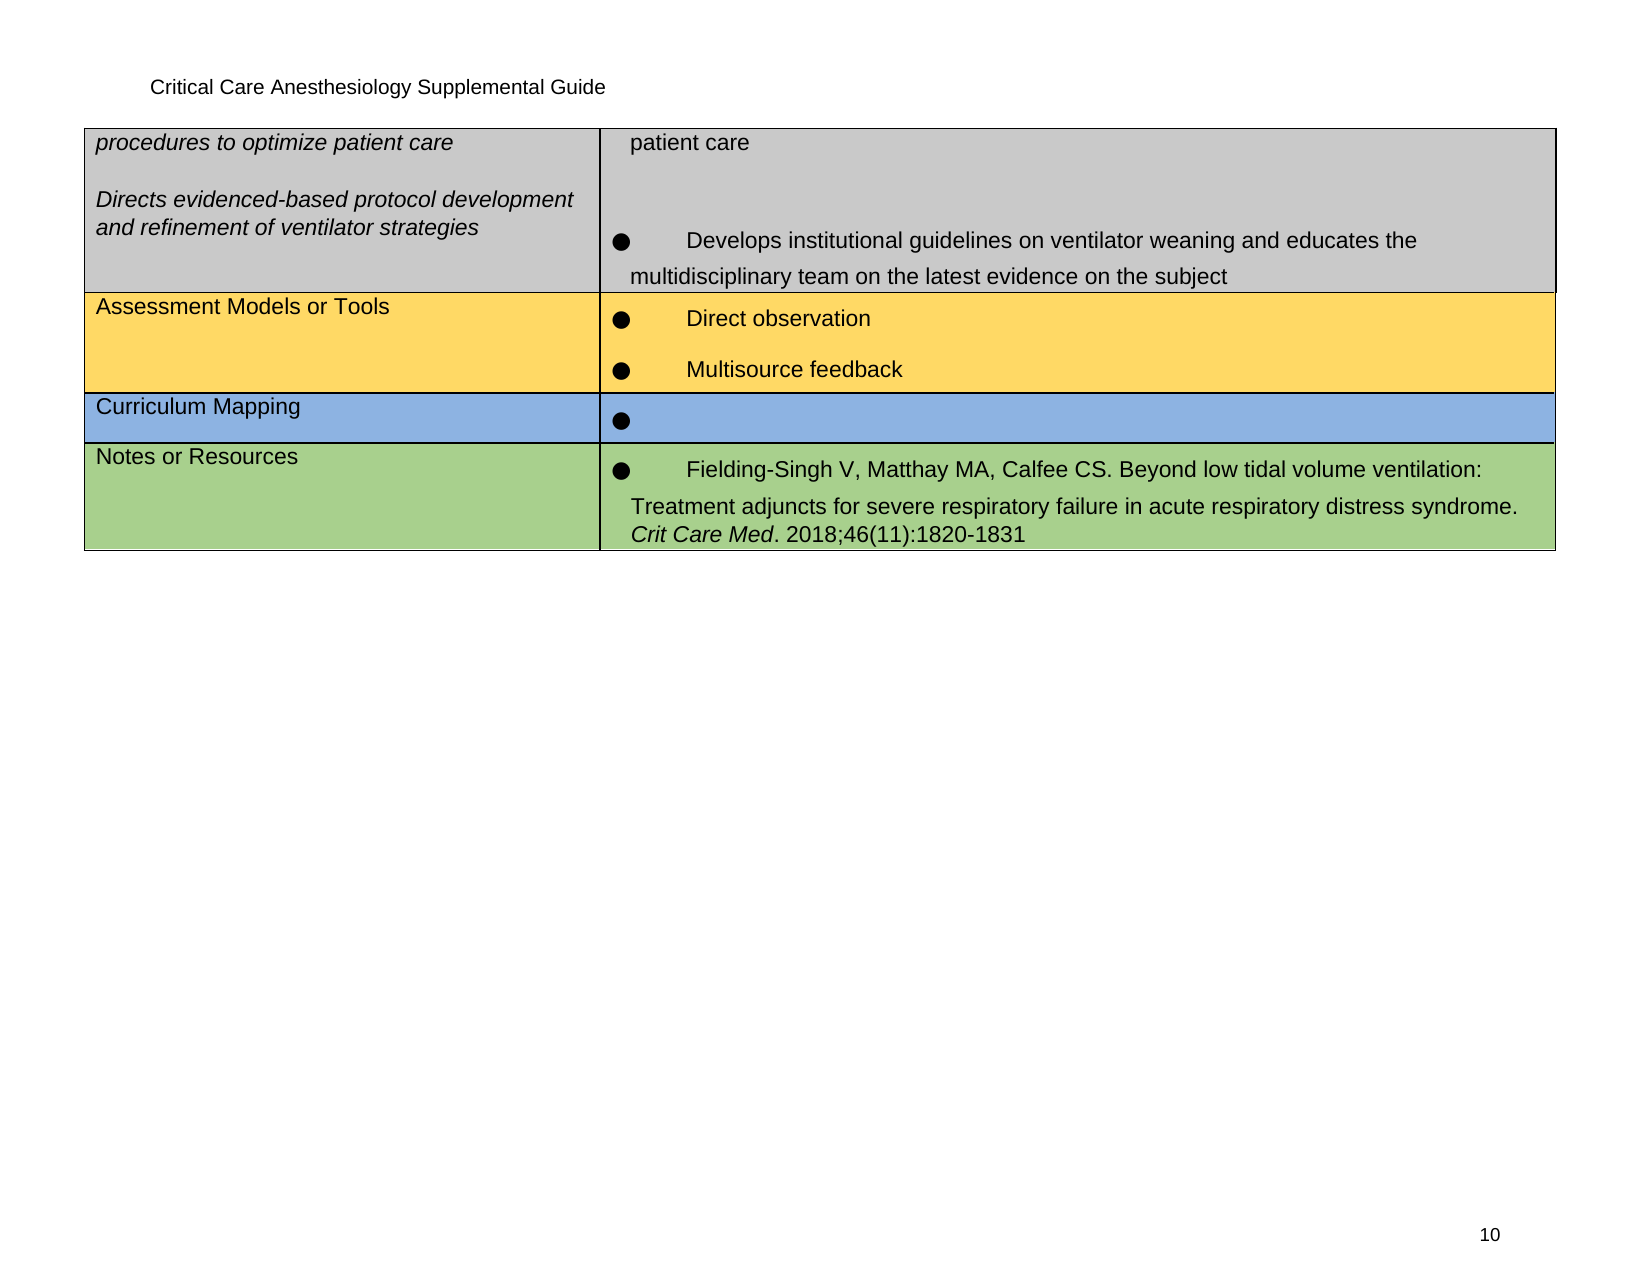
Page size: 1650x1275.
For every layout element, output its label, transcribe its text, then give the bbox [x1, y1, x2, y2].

table_cell [601, 392, 1555, 442]
table_cell Notes or Resources [85, 444, 599, 549]
table_cell Assessment Models or Tools [85, 293, 599, 392]
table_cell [85, 129, 599, 292]
table_cell Direct observation Multisource feedback [601, 292, 1555, 392]
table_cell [601, 129, 1555, 292]
table_cell Fielding-Singh V, Matthay MA, Calfee CS. Beyond low tidal volume ventilation: Treatment adjuncts for severe respiratory failure in acute respiratory distress syndrome. Crit Care Med. 2018;46(11):1820-1831 [601, 442, 1555, 549]
table_cell Curriculum Mapping [85, 394, 599, 442]
